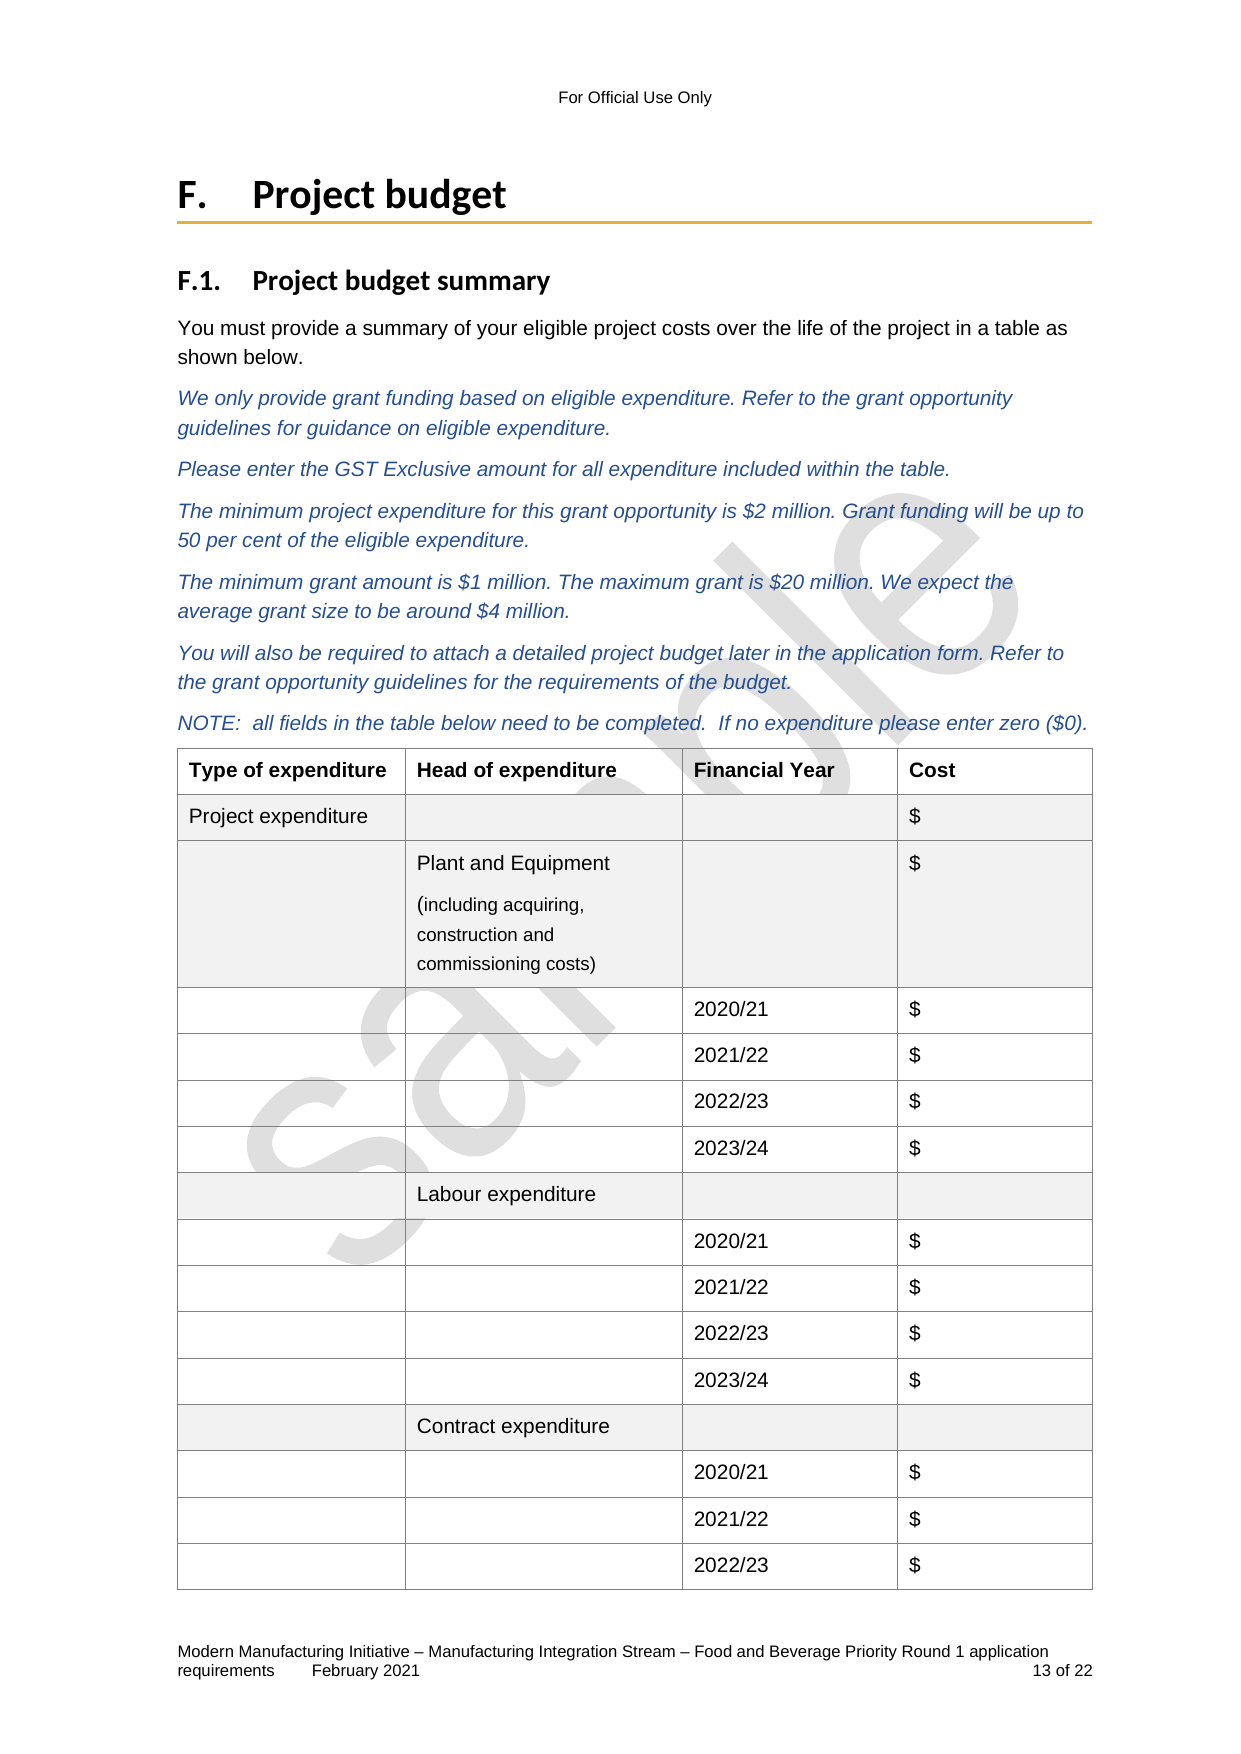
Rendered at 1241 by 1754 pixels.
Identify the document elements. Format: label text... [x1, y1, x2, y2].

table_cell [178, 1081, 405, 1126]
table_header Head of expenditure [406, 749, 682, 794]
table_cell 2022/23 [683, 1312, 897, 1358]
table_cell [178, 1312, 405, 1358]
text We only provide grant funding based on eligible expenditure. Refer to the grant opportunity guidelines for guidance on eligible expenditure. [177, 381, 1092, 439]
table_header Financial Year [683, 749, 897, 794]
table_cell 2023/24 [683, 1359, 897, 1404]
subtitle Project budget [177, 168, 1092, 221]
table_cell [683, 1173, 897, 1218]
table_header Type of expenditure [178, 749, 405, 794]
table_cell [406, 1034, 682, 1079]
text The minimum project expenditure for this grant opportunity is $2 million. Grant funding will be up to 50 per cent of the eligible expenditure. [177, 493, 1092, 552]
subtitle Project budget summary [177, 262, 1092, 298]
table_cell $ [898, 1498, 1092, 1543]
table_cell [178, 1359, 405, 1404]
table_cell [178, 1266, 405, 1311]
table_cell [406, 1266, 682, 1311]
table_cell [406, 1127, 682, 1172]
table_cell [178, 988, 405, 1033]
table_cell [683, 795, 897, 840]
table_cell $ [898, 1220, 1092, 1265]
table_cell [178, 1220, 405, 1265]
table_cell $ [898, 841, 1092, 987]
table_cell $ [898, 1266, 1092, 1311]
table_cell 2021/22 [683, 1266, 897, 1311]
table_cell [406, 1312, 682, 1358]
table_cell 2020/21 [683, 1220, 897, 1265]
table_cell [178, 1405, 405, 1450]
table_cell 2021/22 [683, 1498, 897, 1543]
text Please enter the GST Exclusive amount for all expenditure included within the table. [177, 452, 1092, 481]
table_cell $ [898, 1081, 1092, 1126]
table_cell 2023/24 [683, 1127, 897, 1172]
text The minimum grant amount is $1 million. The maximum grant is $20 million. We expect the average grant size to be around $4 million. [177, 564, 1092, 623]
table_cell [683, 1405, 897, 1450]
table_cell [406, 1498, 682, 1543]
table_cell [406, 1359, 682, 1404]
text You will also be required to attach a detailed project budget later in the application form. Refer to the grant opportunity guidelines for the requirements of the budget. [177, 635, 1092, 693]
table_cell [406, 1081, 682, 1126]
table_cell 2020/21 [683, 988, 897, 1033]
table_cell $ [898, 988, 1092, 1033]
table_cell $ [898, 795, 1092, 840]
table_cell [178, 1451, 405, 1497]
table_cell [406, 795, 682, 840]
table_cell [898, 1173, 1092, 1218]
table_cell [178, 1498, 405, 1543]
table_cell [178, 1544, 405, 1589]
table_cell 2022/23 [683, 1081, 897, 1126]
table_cell [178, 1173, 405, 1218]
table_cell 2020/21 [683, 1451, 897, 1497]
table_cell [683, 841, 897, 987]
table_cell [406, 1544, 682, 1589]
table_cell [406, 1220, 682, 1265]
table_cell Labour expenditure [406, 1173, 682, 1218]
table_cell Project expenditure [178, 795, 405, 840]
table_cell [898, 1405, 1092, 1450]
table_cell Plant and Equipment (including acquiring, construction and commissioning costs) [406, 841, 682, 987]
text You must provide a summary of your eligible project costs over the life of the project in a table as shown below. [177, 310, 1092, 368]
table_cell [178, 841, 405, 987]
table_cell [406, 1451, 682, 1497]
table_cell $ [898, 1034, 1092, 1079]
table_cell [178, 1034, 405, 1079]
table_header Cost [898, 749, 1092, 794]
table_cell $ [898, 1544, 1092, 1589]
table_cell Contract expenditure [406, 1405, 682, 1450]
table_cell 2021/22 [683, 1034, 897, 1079]
table_cell $ [898, 1127, 1092, 1172]
table_cell $ [898, 1359, 1092, 1404]
table_cell 2022/23 [683, 1544, 897, 1589]
text NOTE: all fields in the table below need to be completed. If no expenditure please enter zero ($0). [177, 706, 1092, 735]
table_cell $ [898, 1451, 1092, 1497]
table_cell [406, 988, 682, 1033]
table_cell $ [898, 1312, 1092, 1358]
table_cell [178, 1127, 405, 1172]
